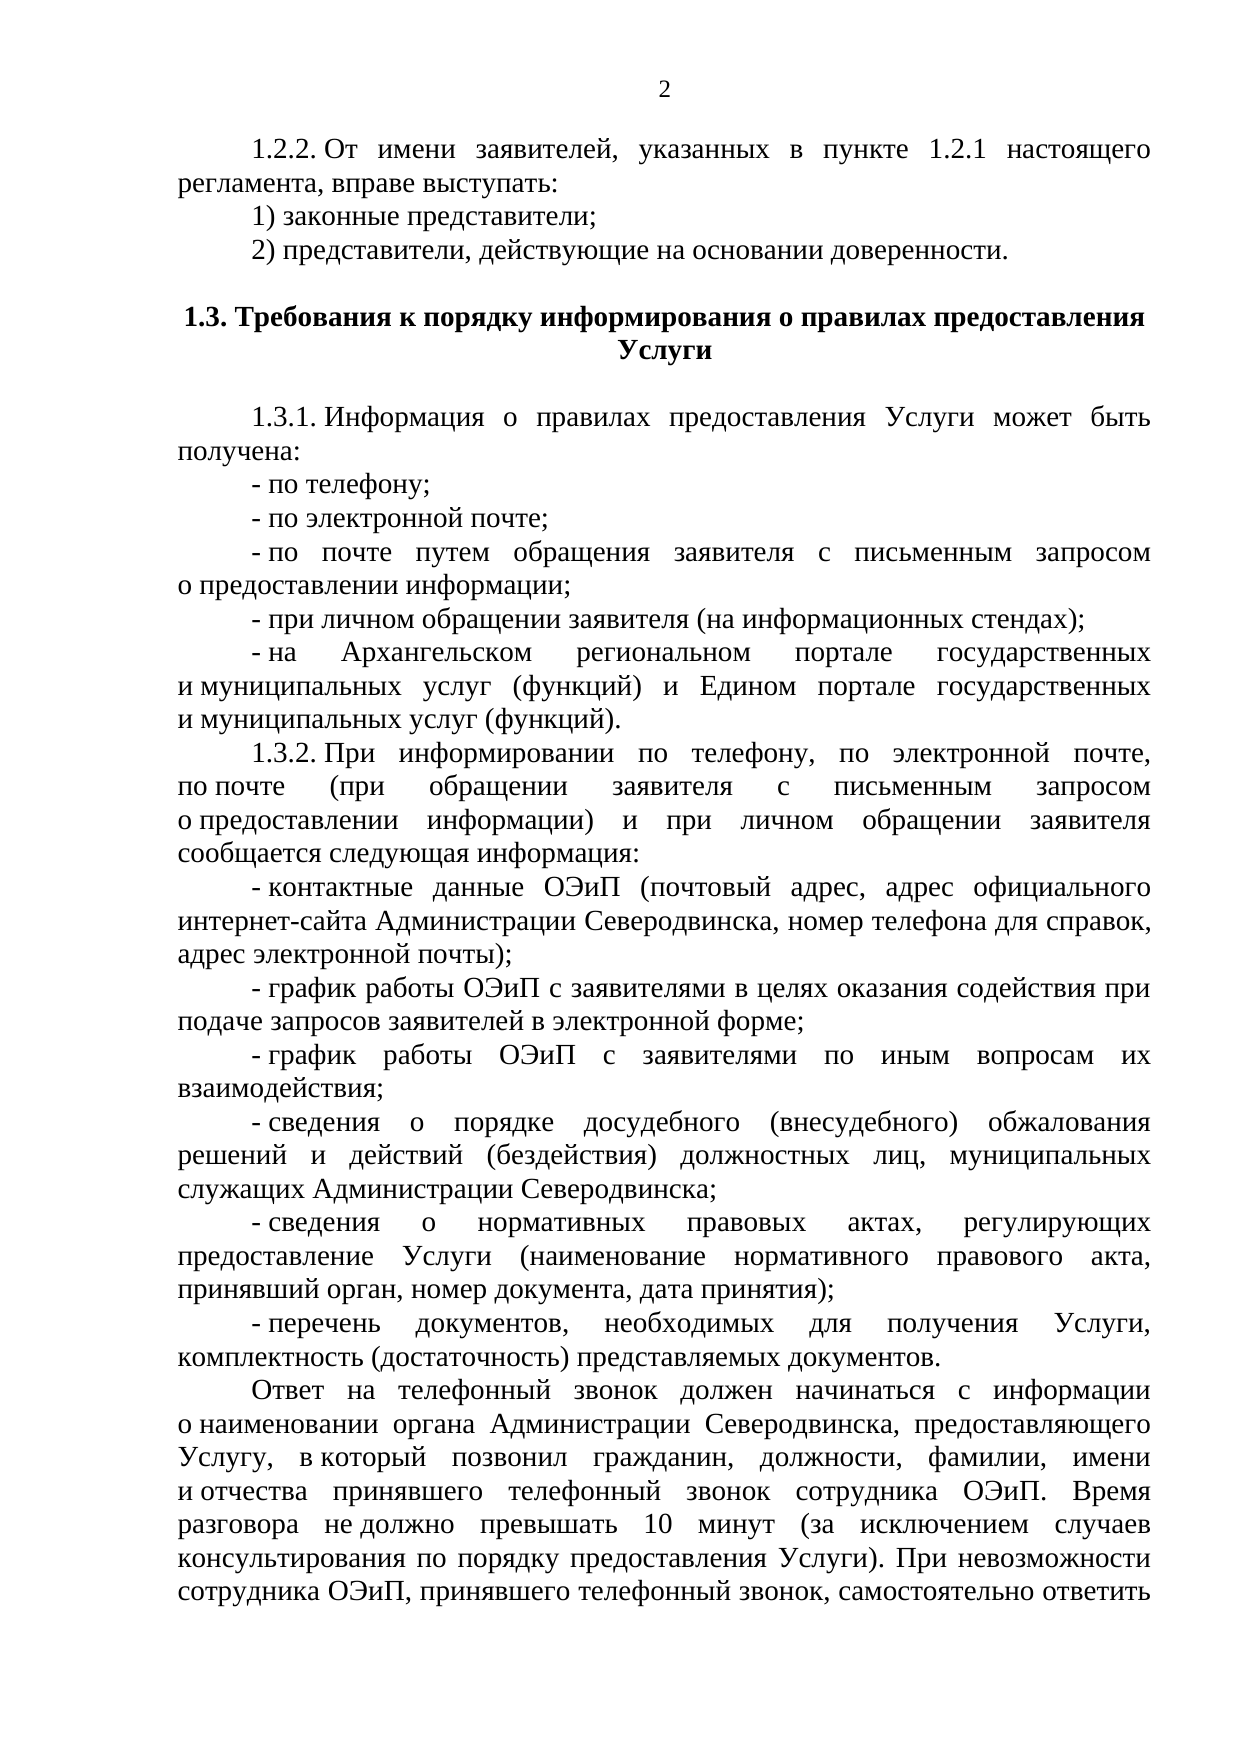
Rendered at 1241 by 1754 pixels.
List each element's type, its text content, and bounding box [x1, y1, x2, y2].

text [177, 1372, 1152, 1607]
text - график работы ОЭиП с заявителями в целях оказания содействия при подаче запросов заявителей в электронной форме; [177, 970, 1152, 1037]
text - при личном обращении заявителя (на информационных стендах); [177, 601, 1152, 634]
text 1.3.2. При информировании по телефону, по электронной почте, по почте (при обращении заявителя с письменным запросом о предоставлении информации) и при личном обращении заявителя сообщается следующая информация: [177, 735, 1152, 869]
text 2) представители, действующие на основании доверенности. [177, 232, 1152, 265]
text - график работы ОЭиП с заявителями по иным вопросам их взаимодействия; [177, 1037, 1152, 1104]
text - по телефону; [177, 467, 1152, 500]
text - перечень документов, необходимых для получения Услуги, комплектность (достаточность) представляемых документов. [177, 1305, 1152, 1372]
text - контактные данные ОЭиП (почтовый адрес, адрес официального интернет-сайта Администрации Северодвинска, номер телефона для справок, адрес электронной почты); [177, 869, 1152, 970]
text 1) законные представители; [177, 198, 1152, 232]
text 1.3. Требования к порядку информирования о правилах предоставления Услуги [177, 299, 1152, 366]
text 1.3.1. Информация о правилах предоставления Услуги может быть получена: [177, 399, 1152, 467]
text - по электронной почте; [177, 500, 1152, 534]
text - по почте путем обращения заявителя с письменным запросом о предоставлении информации; [177, 534, 1152, 601]
text - на Архангельском региональном портале государственных и муниципальных услуг (функций) и Едином портале государственных и муниципальных услуг (функций). [177, 634, 1152, 735]
text - сведения о нормативных правовых актах, регулирующих предоставление Услуги (наименование нормативного правового акта, принявший орган, номер документа, дата принятия); [177, 1204, 1152, 1305]
text 1.2.2. От имени заявителей, указанных в пункте 1.2.1 настоящего регламента, вправе выступать: [177, 131, 1152, 198]
text - сведения о порядке досудебного (внесудебного) обжалования решений и действий (бездействия) должностных лиц, муниципальных служащих Администрации Северодвинска; [177, 1104, 1152, 1204]
